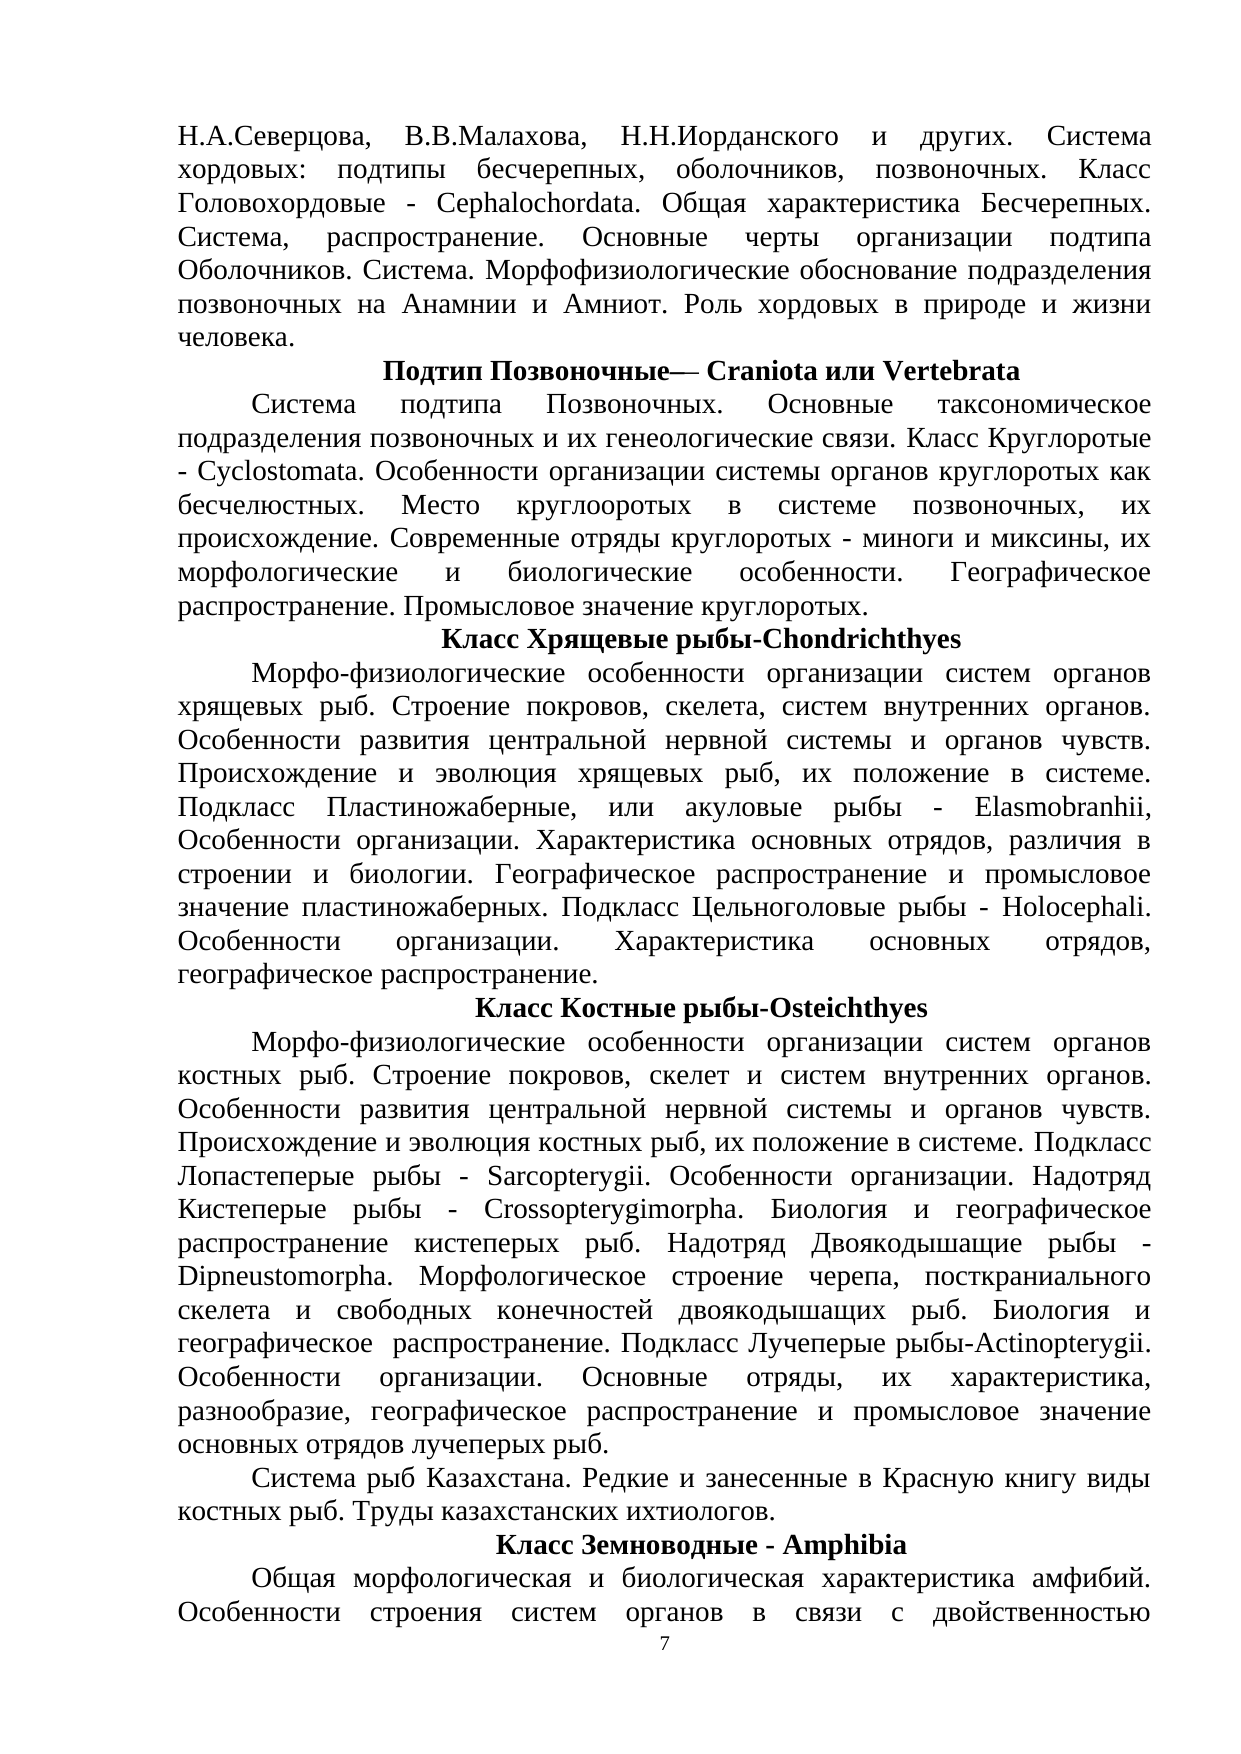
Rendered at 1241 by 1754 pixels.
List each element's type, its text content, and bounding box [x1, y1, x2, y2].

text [177, 118, 1152, 353]
text Морфо-физиологические особенности организации систем органов хрящевых рыб. Строение покровов, скелета, систем внутренних органов. Особенности развития центральной нервной системы и органов чувств. Происхождение и эволюция хрящевых рыб, их положение в системе. Подкласс Пластиножаберные, или акуловые рыбы - Elasmobranhii, Особенности организации. Характеристика основных отрядов, различия в строении и биологии. Географическое распространение и промысловое значение пластиножаберных. Подкласс Цельноголовые рыбы - Holocephali. Особенности организации. Характеристика основных отрядов, географическое распространение. [177, 655, 1152, 990]
text Система подтипа Позвоночных. Основные таксономическое подразделения позвоночных и их генеологические связи. Класс Круглоротые - Cyclostomata. Особенности организации системы органов круглоротых как бесчелюстных. Место круглооротых в системе позвоночных, их происхождение. Современные отряды круглоротых - миноги и миксины, их морфологические и биологические особенности. Географическое распространение. Промысловoе значение круглоротых. [177, 386, 1152, 621]
text Класс Костные рыбы-Osteichthyes [177, 990, 1152, 1024]
text Подтип Позвоночные–– Craniota или Vertebrata [177, 353, 1152, 386]
text Морфо-физиологические особенности организации систем органов костных рыб. Строение покровов, скелет и систем внутренних органов. Особенности развития центральной нервной системы и органов чувств. Происхождение и эволюция костных рыб, их положение в системе. Подкласс Лопастеперые рыбы - Sarcopterygii. Особенности организации. Надотряд Кистеперые рыбы - Crossopterygimorpha. Биология и географическое распространение кистеперых рыб. Надотряд Двоякодышащие рыбы - Dipneustomorpha. Морфологическое строение черепа, посткраниального скелета и свободных конечностей двоякодышащих рыб. Биология и географическое распространение. Подкласс Лучеперые рыбы-Actinopterygii. Особенности организации. Основные отряды, их характеристика, разнообразие, географическое распространение и промысловое значение основных отрядов лучеперых рыб. [177, 1024, 1152, 1460]
text Класс Хрящевые рыбы-Chondrichthyes [177, 621, 1152, 655]
text Класс Земноводные - Amphibia [177, 1527, 1152, 1560]
text Система рыб Казахстана. Редкие и занесенные в Красную книгу виды костных рыб. Труды казахстанских ихтиологов. [177, 1460, 1152, 1527]
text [177, 1560, 1152, 1627]
